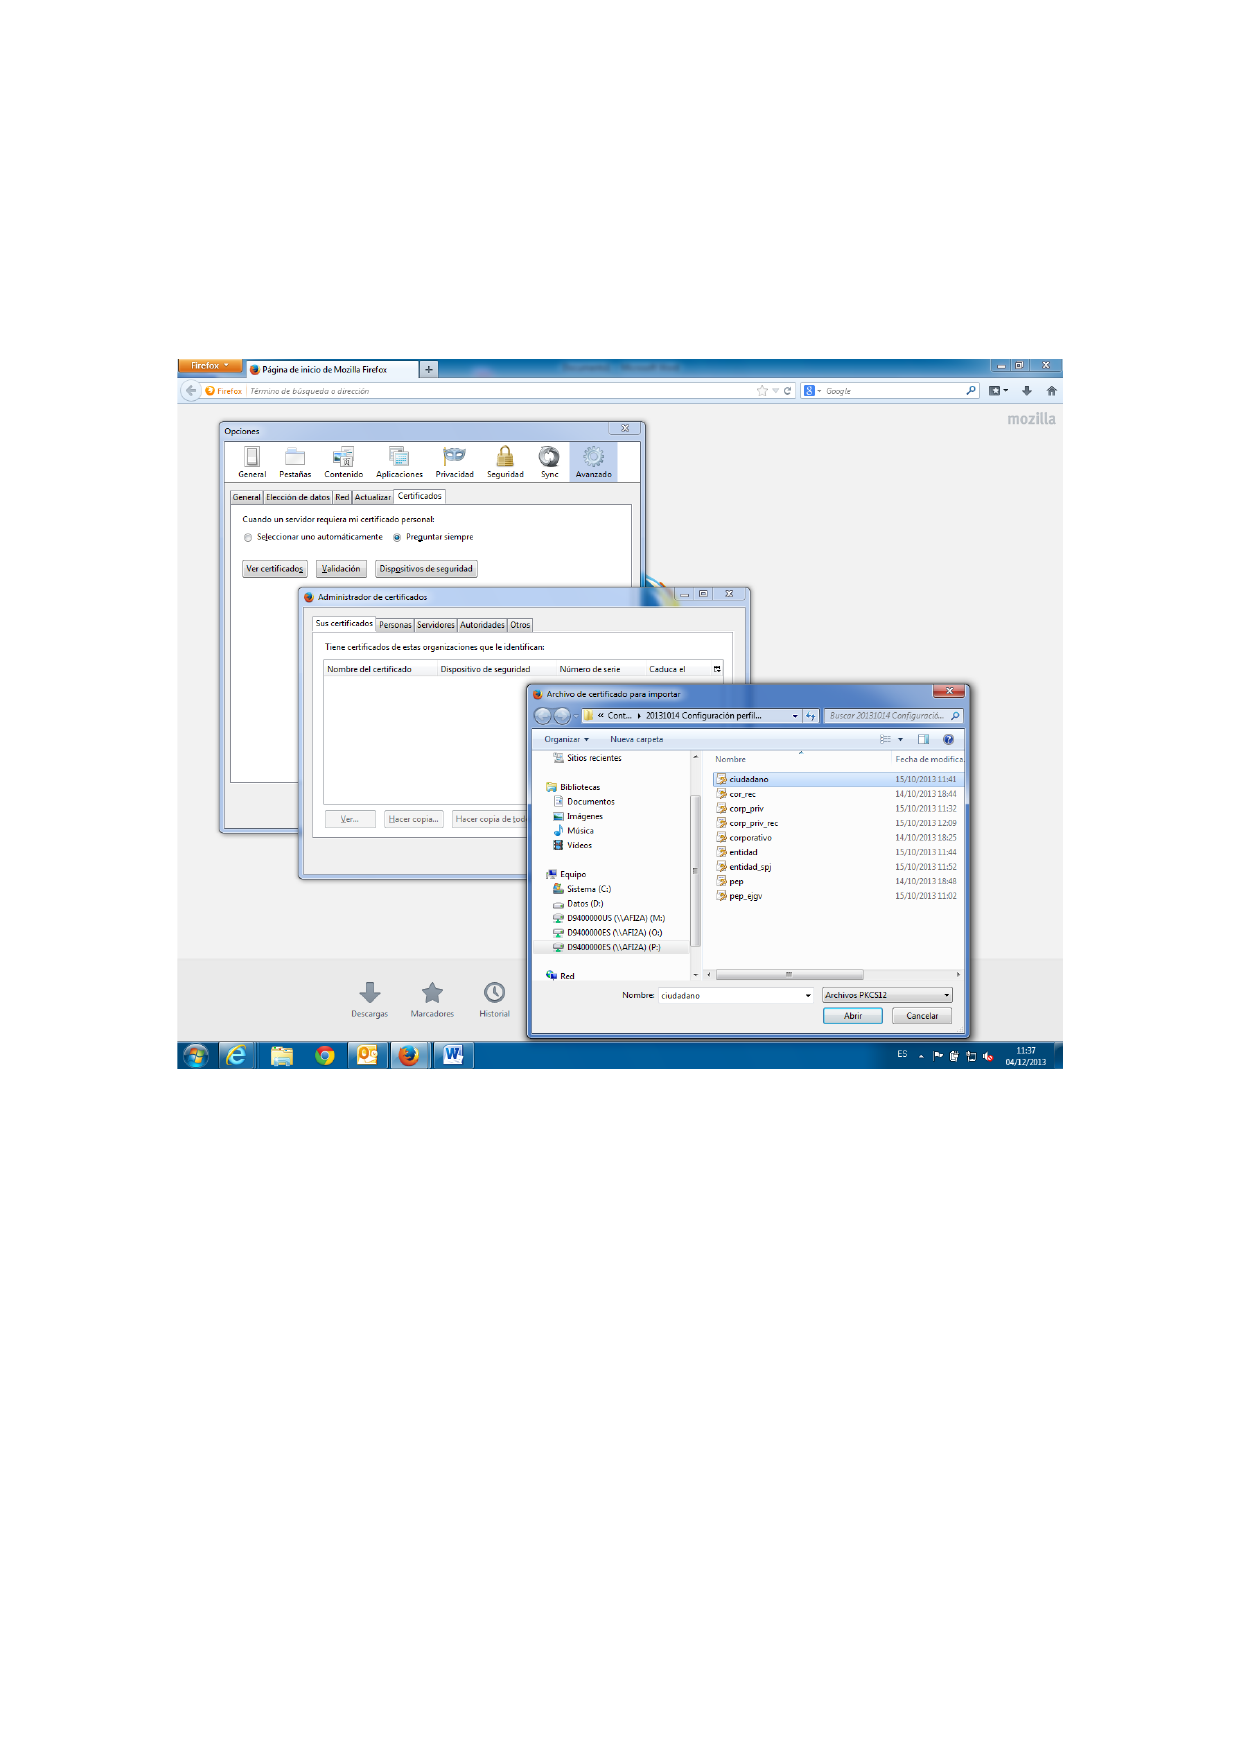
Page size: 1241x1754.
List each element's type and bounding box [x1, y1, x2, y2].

picture [177, 359, 1063, 1069]
